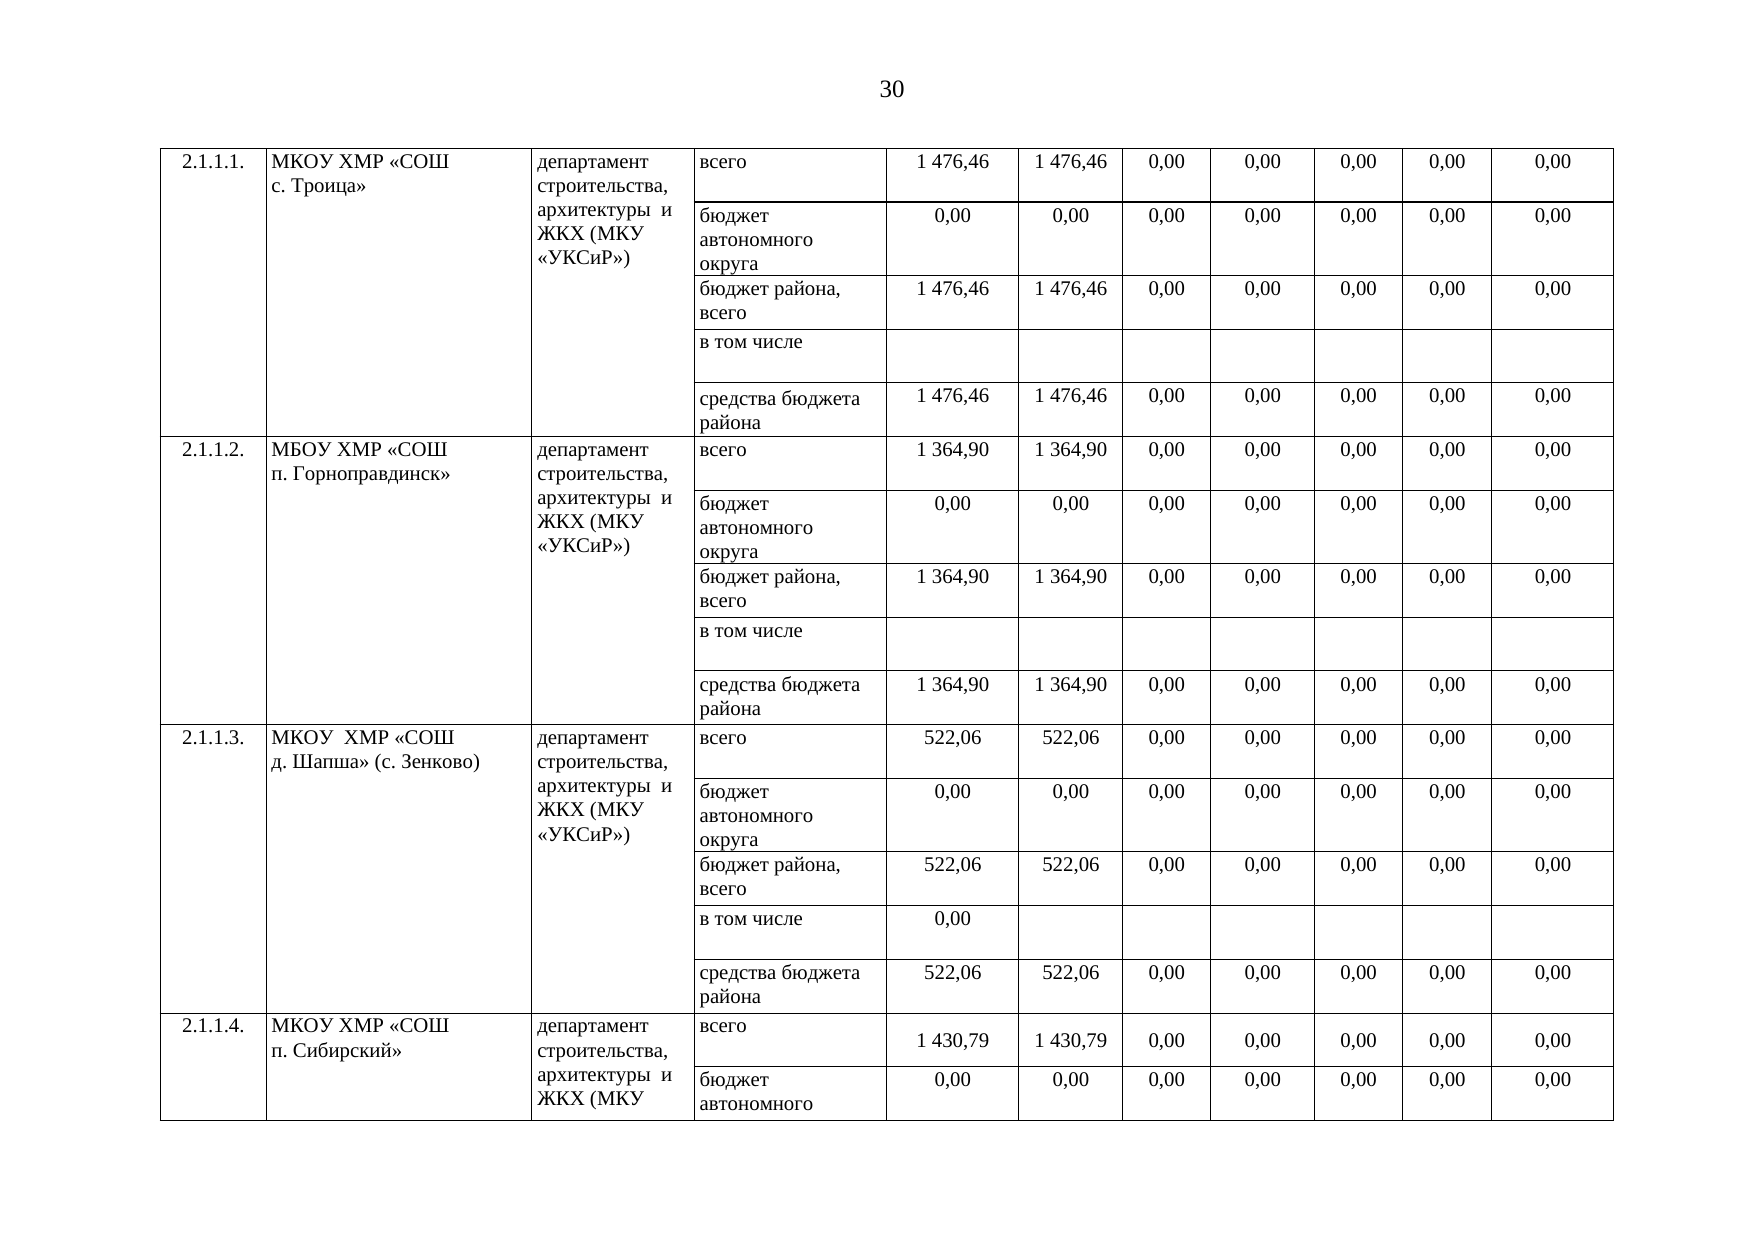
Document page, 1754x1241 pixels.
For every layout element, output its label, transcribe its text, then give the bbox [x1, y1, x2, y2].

table_cell 0,00 [1403, 1014, 1491, 1066]
table_cell 0,00 [1123, 564, 1210, 617]
table_cell 0,00 [1403, 437, 1491, 490]
table_cell 1 364,90 [1019, 437, 1122, 490]
table_cell всего [695, 149, 886, 201]
table_cell 522,06 [887, 960, 1018, 1012]
table_cell 0,00 [1492, 671, 1613, 724]
table_cell 0,00 [1403, 149, 1491, 201]
table_cell 0,00 [1315, 1067, 1402, 1120]
table_cell 0,00 [1211, 564, 1314, 617]
table_cell 0,00 [1315, 852, 1402, 905]
table_cell МБОУ ХМР «СОШ п. Горноправдинск» [267, 437, 531, 724]
table_cell 0,00 [1492, 437, 1613, 490]
table_cell 1 364,90 [887, 437, 1018, 490]
table_cell 0,00 [1403, 852, 1491, 905]
table_cell 0,00 [1315, 437, 1402, 490]
table_cell 522,06 [887, 852, 1018, 905]
table_cell 0,00 [1211, 1067, 1314, 1120]
table_cell всего [695, 1014, 886, 1066]
table_cell 0,00 [1403, 960, 1491, 1012]
table_cell всего [695, 437, 886, 490]
table_cell 0,00 [1403, 725, 1491, 778]
table_cell 0,00 [1123, 852, 1210, 905]
table_cell 0,00 [1315, 725, 1402, 778]
table_cell 0,00 [1123, 383, 1210, 436]
table_cell [1315, 906, 1402, 959]
table_cell в том числе [695, 906, 886, 959]
table_cell 0,00 [1019, 779, 1122, 851]
table_cell [1211, 330, 1314, 382]
table_cell 0,00 [1492, 779, 1613, 851]
table_cell 0,00 [1315, 203, 1402, 275]
table_cell бюджет автономного округа [695, 203, 886, 275]
table_cell МКОУ ХМР «СОШ п. Сибирский» [267, 1014, 531, 1120]
table_cell 0,00 [1403, 671, 1491, 724]
table_cell 0,00 [1019, 203, 1122, 275]
table_cell 0,00 [1019, 491, 1122, 563]
table_cell 0,00 [887, 203, 1018, 275]
table_cell 1 364,90 [1019, 671, 1122, 724]
table_cell 0,00 [1123, 437, 1210, 490]
table_cell 0,00 [1492, 852, 1613, 905]
table_cell 0,00 [1211, 203, 1314, 275]
table_cell 2.1.1.1. [161, 149, 266, 436]
table_cell средства бюджета района [695, 671, 886, 724]
table_cell в том числе [695, 330, 886, 382]
table_cell 0,00 [1492, 725, 1613, 778]
table_cell 0,00 [1492, 276, 1613, 328]
table_cell 0,00 [1492, 1014, 1613, 1066]
table_cell 522,06 [1019, 852, 1122, 905]
table_cell [1123, 906, 1210, 959]
table_cell 0,00 [1123, 203, 1210, 275]
table_cell 0,00 [1403, 779, 1491, 851]
table_cell 0,00 [1403, 276, 1491, 328]
table_cell бюджет района, всего [695, 564, 886, 617]
table_cell МКОУ ХМР «СОШ с. Троица» [267, 149, 531, 436]
table_cell 0,00 [1315, 779, 1402, 851]
table_cell 0,00 [1315, 960, 1402, 1012]
table_cell 0,00 [1492, 564, 1613, 617]
table_cell бюджет автономного округа [695, 779, 886, 851]
table_cell 0,00 [1123, 491, 1210, 563]
table_cell 0,00 [1123, 960, 1210, 1012]
table_cell 1 476,46 [887, 383, 1018, 436]
table_cell всего [695, 725, 886, 778]
table_cell 0,00 [1315, 383, 1402, 436]
table_cell [1211, 906, 1314, 959]
table_cell бюджет автономного округа [695, 491, 886, 563]
table_cell 0,00 [1211, 671, 1314, 724]
table_cell 1 364,90 [887, 564, 1018, 617]
table_cell 1 364,90 [1019, 564, 1122, 617]
table_cell департамент строительства, архитектуры и ЖКХ (МКУ «УКСиР») [532, 725, 694, 1012]
table_cell департамент строительства, архитектуры и ЖКХ (МКУ «УКСиР») [532, 1014, 694, 1120]
table_cell 0,00 [1211, 852, 1314, 905]
table_cell 0,00 [887, 906, 1018, 959]
table_cell средства бюджета района [695, 960, 886, 1012]
table_cell [1403, 330, 1491, 382]
table_cell 0,00 [1403, 383, 1491, 436]
table_cell 0,00 [1403, 1067, 1491, 1120]
table_cell 1 476,46 [887, 276, 1018, 328]
table_cell в том числе [695, 618, 886, 670]
table_cell 0,00 [1211, 725, 1314, 778]
table_cell [1403, 906, 1491, 959]
table_cell 1 476,46 [1019, 149, 1122, 201]
table_cell 1 430,79 [887, 1014, 1018, 1066]
table_cell средства бюджета района [695, 383, 886, 436]
table_cell 0,00 [1211, 491, 1314, 563]
table_cell 0,00 [1123, 149, 1210, 201]
table_cell 522,06 [1019, 960, 1122, 1012]
table_cell 0,00 [1315, 276, 1402, 328]
table_cell 0,00 [1315, 564, 1402, 617]
table_cell 0,00 [1211, 960, 1314, 1012]
table_cell 0,00 [1315, 671, 1402, 724]
table_cell 0,00 [1403, 203, 1491, 275]
table_cell 0,00 [1315, 1014, 1402, 1066]
table_cell 2.1.1.3. [161, 725, 266, 1012]
table_cell бюджет района, всего [695, 852, 886, 905]
table_cell 0,00 [1211, 149, 1314, 201]
table_cell 522,06 [1019, 725, 1122, 778]
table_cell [532, 149, 694, 436]
table_cell 1 364,90 [887, 671, 1018, 724]
table_cell 0,00 [1492, 491, 1613, 563]
table_cell 0,00 [1492, 383, 1613, 436]
table_cell 0,00 [1492, 960, 1613, 1012]
table_cell 1 476,46 [1019, 276, 1122, 328]
table_cell [1492, 906, 1613, 959]
table_cell 0,00 [1211, 437, 1314, 490]
table_cell 0,00 [1123, 779, 1210, 851]
table_cell [1315, 618, 1402, 670]
table_cell 0,00 [1123, 1014, 1210, 1066]
table_cell [1403, 618, 1491, 670]
table_cell 0,00 [1315, 491, 1402, 563]
table_cell 0,00 [1211, 383, 1314, 436]
table_cell 0,00 [1492, 149, 1613, 201]
table_cell 0,00 [1211, 1014, 1314, 1066]
table_cell 0,00 [1211, 276, 1314, 328]
table_cell [1019, 618, 1122, 670]
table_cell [695, 1067, 886, 1120]
table_cell [1492, 618, 1613, 670]
table_cell 0,00 [1123, 276, 1210, 328]
table_cell 2.1.1.4. [161, 1014, 266, 1120]
table_cell [1019, 330, 1122, 382]
table_cell [1211, 618, 1314, 670]
table_cell [1019, 906, 1122, 959]
table_cell 522,06 [887, 725, 1018, 778]
table_cell 0,00 [1403, 491, 1491, 563]
table_cell 0,00 [887, 491, 1018, 563]
table_cell департамент строительства, архитектуры и ЖКХ (МКУ «УКСиР») [532, 437, 694, 724]
table_cell 0,00 [1211, 779, 1314, 851]
table_cell [887, 618, 1018, 670]
table_cell [1123, 330, 1210, 382]
table_cell 0,00 [887, 779, 1018, 851]
table_cell [887, 330, 1018, 382]
table_cell 2.1.1.2. [161, 437, 266, 724]
table_cell 0,00 [1403, 564, 1491, 617]
table_cell [1492, 330, 1613, 382]
table_cell 1 476,46 [1019, 383, 1122, 436]
table_cell [1123, 618, 1210, 670]
table_cell МКОУ ХМР «СОШ д. Шапша» (с. Зенково) [267, 725, 531, 1012]
table_cell 1 430,79 [1019, 1014, 1122, 1066]
table_cell [1315, 330, 1402, 382]
table_cell 0,00 [887, 1067, 1018, 1120]
table_cell 0,00 [1123, 1067, 1210, 1120]
table_cell 1 476,46 [887, 149, 1018, 201]
table_cell 0,00 [1492, 203, 1613, 275]
table_cell 0,00 [1315, 149, 1402, 201]
table_cell 0,00 [1123, 725, 1210, 778]
table_cell 0,00 [1492, 1067, 1613, 1120]
table_cell бюджет района, всего [695, 276, 886, 328]
table_cell 0,00 [1019, 1067, 1122, 1120]
table_cell 0,00 [1123, 671, 1210, 724]
